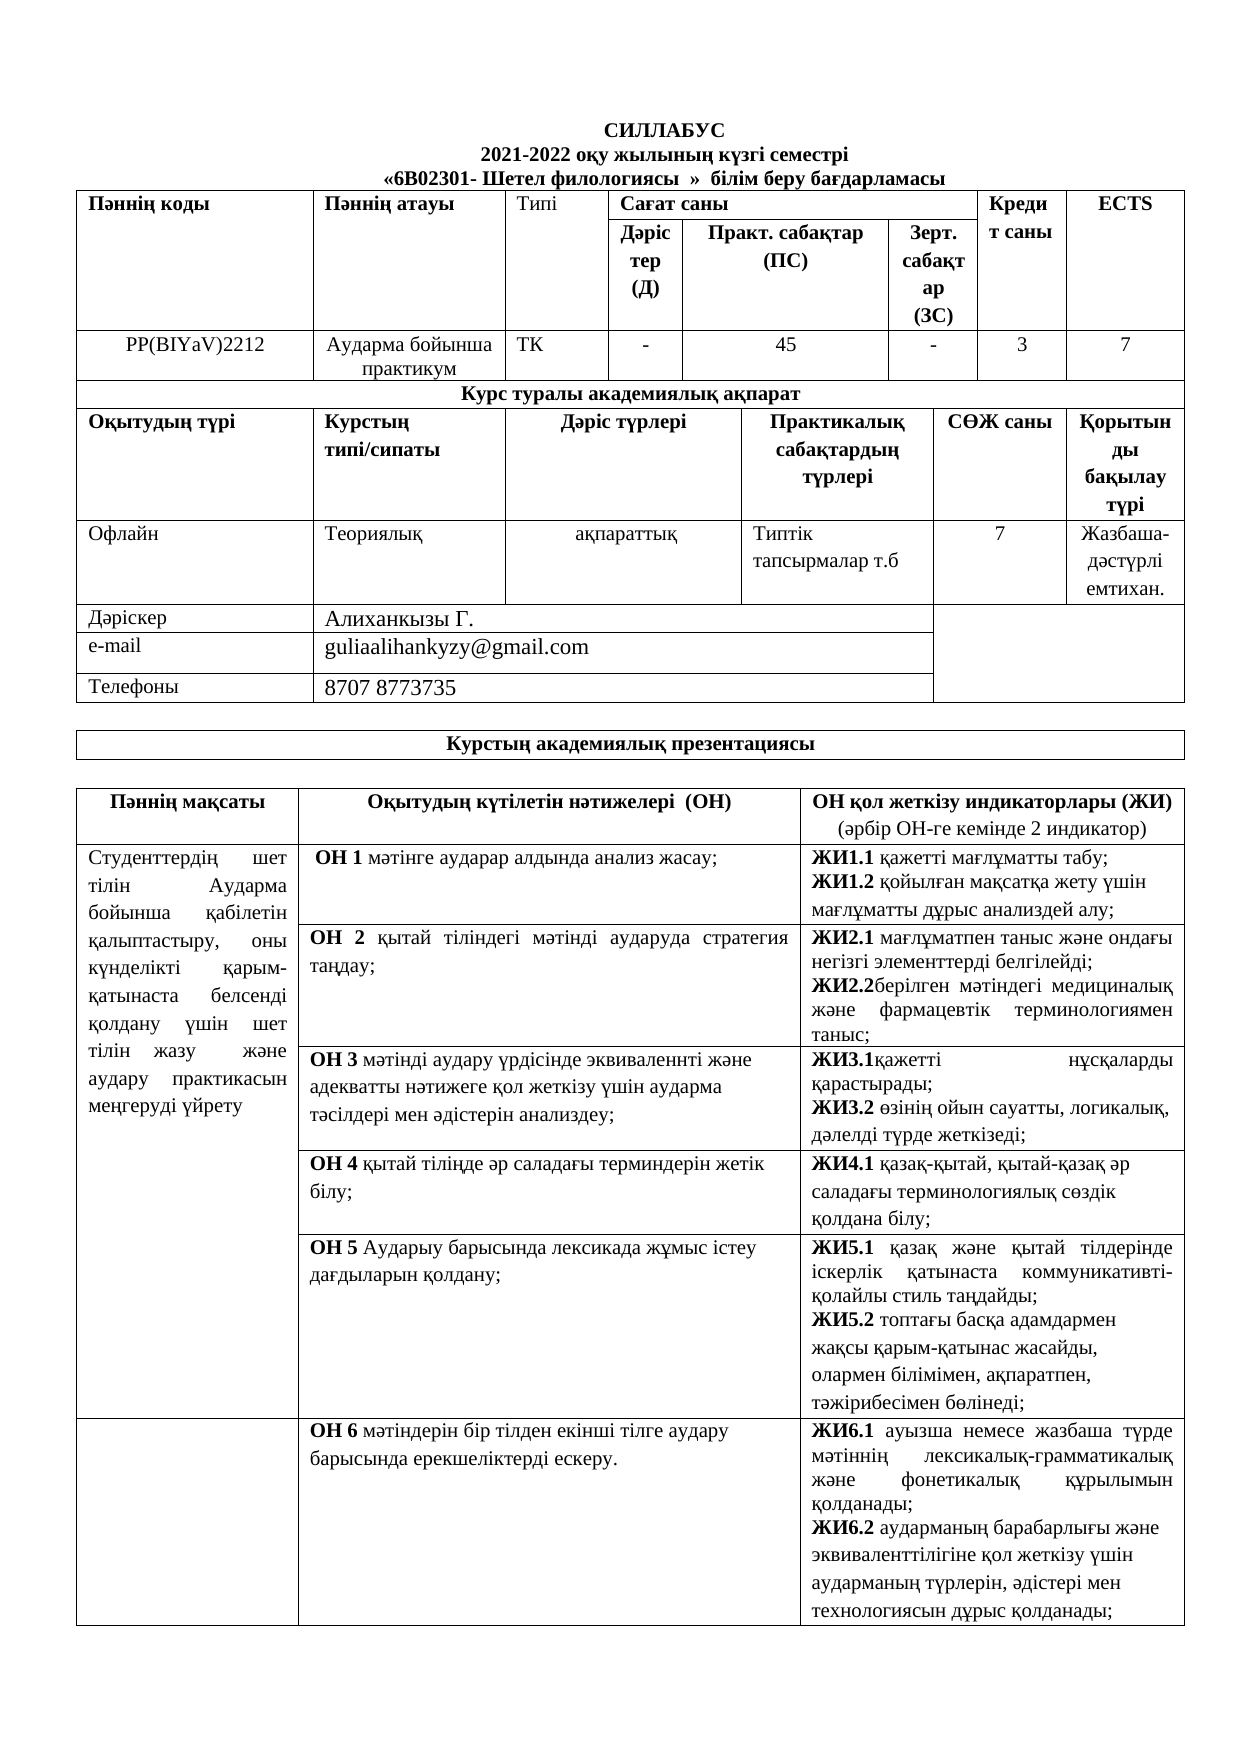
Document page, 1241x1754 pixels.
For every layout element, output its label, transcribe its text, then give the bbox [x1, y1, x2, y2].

text «6B02301- Шетел филологиясы » білім беру бағдарламасы [177, 166, 1152, 190]
table_cell Офлайн [77, 521, 313, 603]
table_cell 3 [978, 331, 1066, 379]
table_cell Телефоны [77, 674, 313, 702]
table_header Сағат саны [609, 191, 977, 219]
table_cell TК [506, 331, 608, 379]
table_cell ЖИ3.1қажетті нұсқаларды қарастырады; ЖИ3.2 өзінің ойын сауатты, логикалық, дәлелді түрде жеткізеді; [801, 1047, 1184, 1150]
table_cell Практ. сабақтар (ПС) [683, 220, 888, 330]
table_cell ЖИ4.1 қазақ-қытай, қытай-қазақ әр саладағы терминологиялық сөздік қолдана білу; [801, 1151, 1184, 1234]
table_cell Курс туралы академиялық ақпарат [77, 381, 1184, 408]
table_cell [77, 1419, 298, 1625]
table_cell СӨЖ саны [934, 409, 1066, 520]
table_cell - [889, 331, 977, 379]
table_cell PP(BIYaV)2212 [77, 331, 313, 379]
table_header Кредит саны [978, 191, 1066, 330]
table_cell Оқытудың түрі [77, 409, 313, 520]
table_cell ЖИ5.1 қазақ және қытай тілдерінде іскерлік қатынаста коммуникативті-қолайлы стиль таңдайды; ЖИ5.2 топтағы басқа адамдармен жақсы қарым-қатынас жасайды, олармен білімімен, ақпаратпен, тәжірибесімен бөлінеді; [801, 1235, 1184, 1417]
table_cell 8707 8773735 [314, 674, 933, 702]
table_cell Дәрістер (Д) [609, 220, 682, 330]
table_cell 45 [683, 331, 888, 379]
table_header Оқытудың күтілетін нәтижелері (ОН) [299, 789, 800, 844]
table_cell ЖИ2.1 мағлұматпен таныс және ондағы негізгі элементтерді белгілейді; ЖИ2.2берілген мәтіндегі медициналық және фармацевтік терминологиямен таныс; [801, 925, 1184, 1046]
table_cell [934, 605, 1184, 702]
table_cell Практикалық сабақтардың түрлері [742, 409, 933, 520]
table_cell ОН 6 мәтіндерін бір тілден екінші тілге аудару барысында ерекшеліктерді ескеру. [299, 1419, 800, 1625]
table_header ECTS [1067, 191, 1184, 330]
table_cell Студенттердің шет тілін Аударма бойынша қабілетін қалыптастыру, оны күнделікті қарым-қатынаста белсенді қолдану үшін шет тілін жазу және аудару практикасын меңгеруді үйрету [77, 845, 298, 1417]
table_header Курстың академиялық презентациясы [77, 731, 1184, 759]
table_cell guliaalihankyzy@gmail.com [314, 633, 933, 673]
table_cell Дәріс түрлері [506, 409, 741, 520]
table_cell ОН 1 мәтінге аударар алдында анализ жасау; [299, 845, 800, 924]
table_cell Дәріскер [77, 605, 313, 632]
text СИЛЛАБУС [177, 118, 1152, 142]
table_header Пәннің мақсаты [77, 789, 298, 844]
table_cell ОН 5 Аударыу барысында лексикада жұмыс істеу дағдыларын қолдану; [299, 1235, 800, 1417]
table_header Пәннің атауы [314, 191, 505, 330]
text 2021-2022 оқу жылының күзгі семестрі [177, 142, 1152, 166]
table_cell ОН 2 қытай тіліндегі мәтінді аударуда стратегия таңдау; [299, 925, 800, 1046]
table_cell Теориялық [314, 521, 505, 603]
table_cell Жазбаша- дәстүрлі емтихан. [1067, 521, 1184, 603]
table_cell 7 [1067, 331, 1184, 379]
table_cell Курстың типі/сипаты [314, 409, 505, 520]
table_cell ОН 3 мәтінді аудару үрдісінде эквиваленнті және адекватты нәтижеге қол жеткізу үшін аударма тәсілдері мен әдістерін анализдеу; [299, 1047, 800, 1150]
table_cell 7 [934, 521, 1066, 603]
table_cell ОН 4 қытай тіліңде әр саладағы терминдерін жетік білу; [299, 1151, 800, 1234]
table_cell Зерт. сабақтар (ЗС) [889, 220, 977, 330]
table_cell ақпараттық [506, 521, 741, 603]
table_cell Типтік тапсырмалар т.б [742, 521, 933, 603]
table_header Пәннің коды [77, 191, 313, 330]
table_cell Алиханкызы Г. [314, 605, 933, 632]
table_header ОН қол жеткізу индикаторлары (ЖИ) (әрбір ОН-ге кемінде 2 индикатор) [801, 789, 1184, 844]
table_cell - [609, 331, 682, 379]
table_cell Аударма бойынша практикум [314, 331, 505, 379]
table_cell Қорытынды бақылау түрі [1067, 409, 1184, 520]
table_cell ЖИ1.1 қажетті мағлұматты табу; ЖИ1.2 қойылған мақсатқа жету үшін мағлұматты дұрыс анализдей алу; [801, 845, 1184, 924]
table_cell ЖИ6.1 ауызша немесе жазбаша түрде мәтіннің лексикалық-грамматикалық және фонетикалық құрылымын қолданады; ЖИ6.2 аударманың барабарлығы және эквиваленттілігіне қол жеткізу үшін аударманың түрлерін, әдістері мен технологиясын дұрыс қолданады; [801, 1419, 1184, 1625]
table_header Типі [506, 191, 608, 330]
table_cell e-mail [77, 633, 313, 673]
